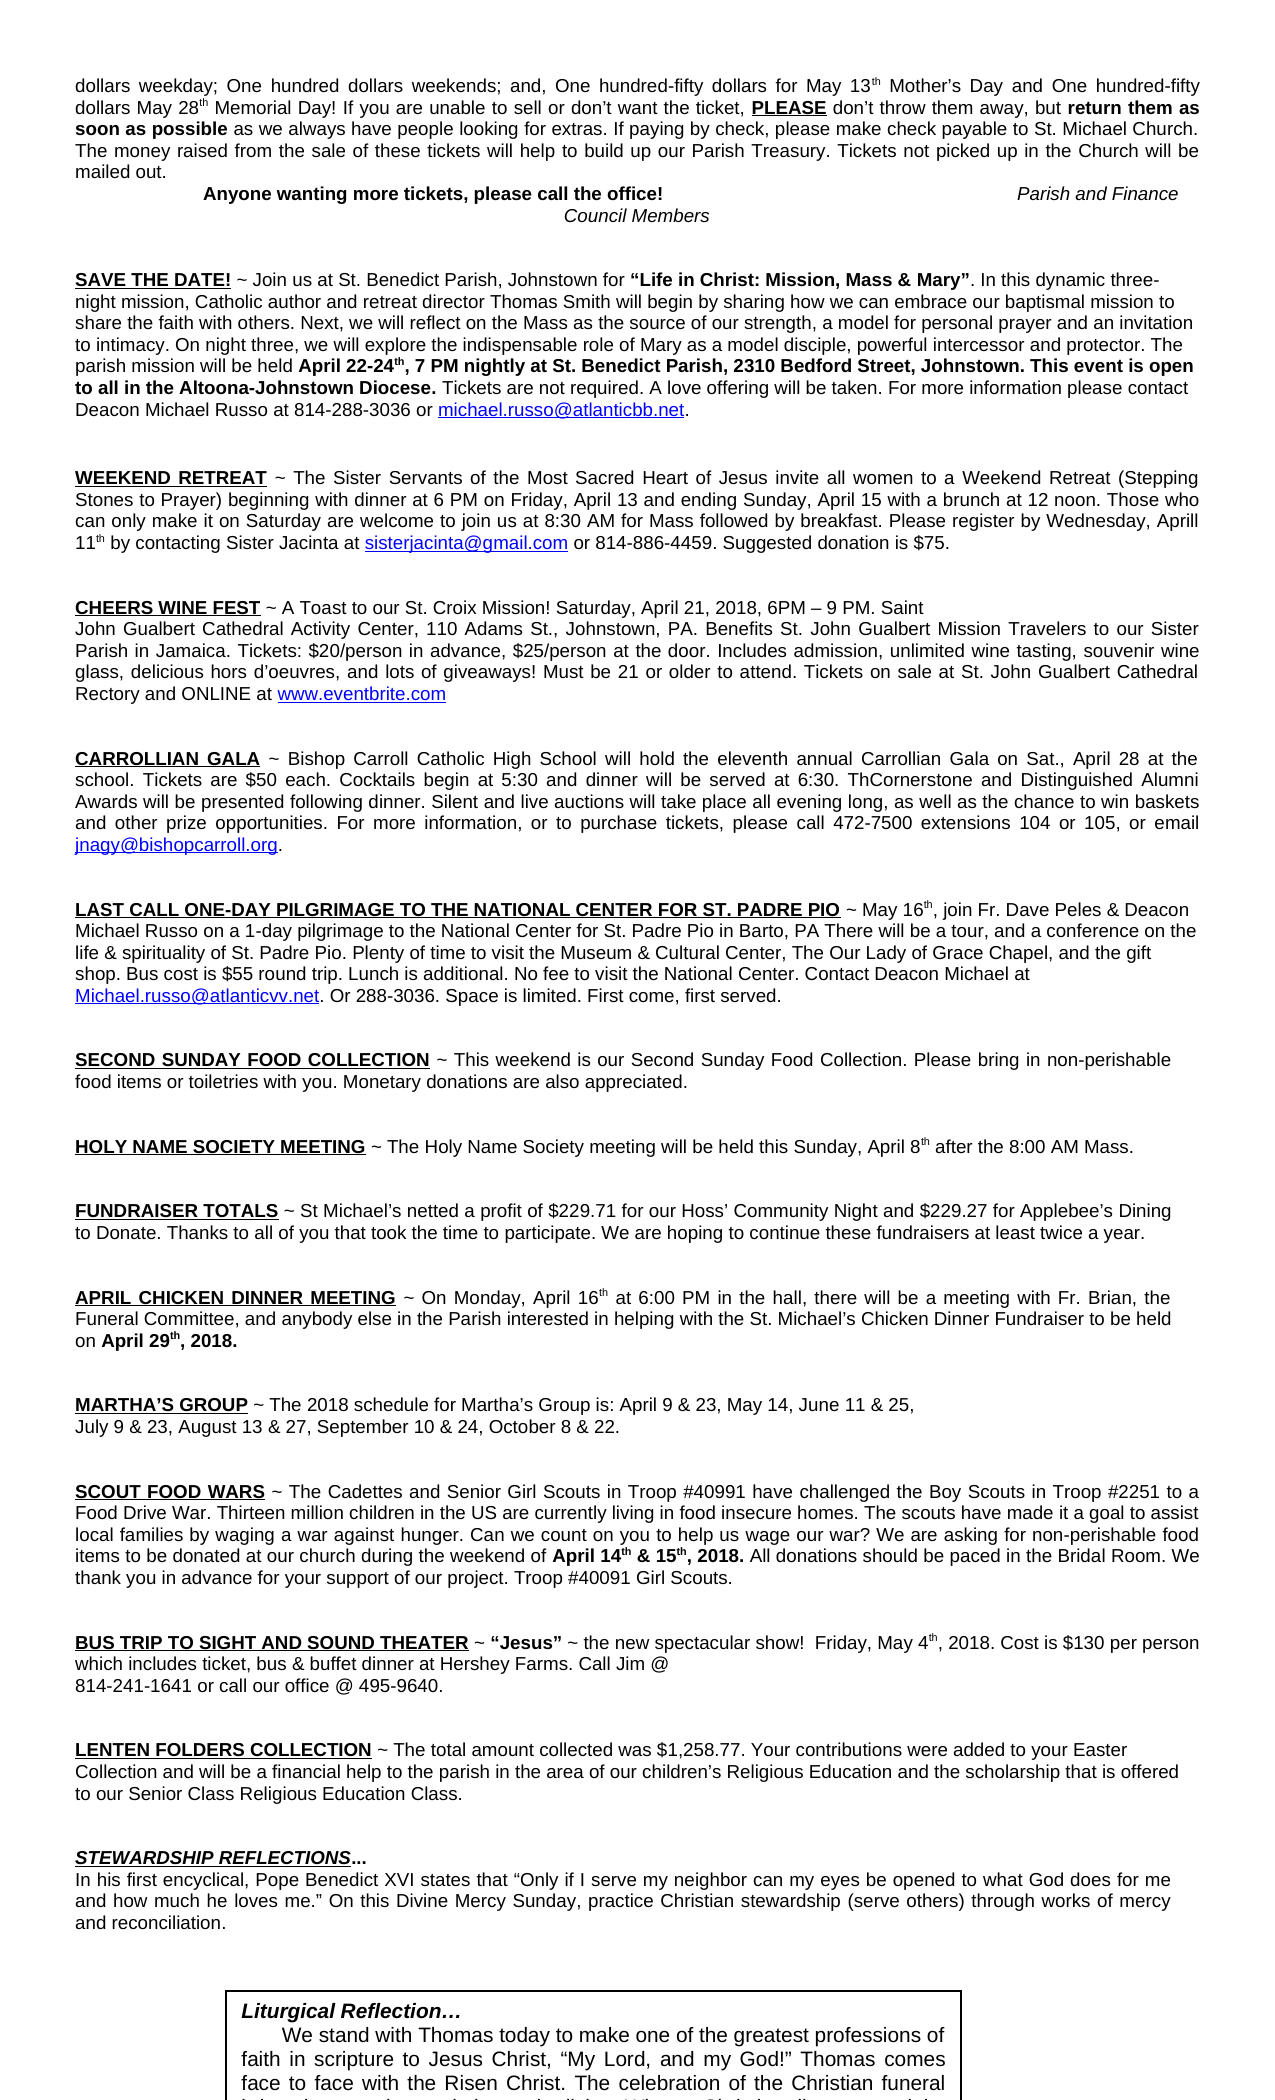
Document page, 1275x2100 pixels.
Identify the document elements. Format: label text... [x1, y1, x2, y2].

text LENTEN FOLDERS COLLECTION ~ The total amount collected was $1,258.77. Your contributions were added to your Easter Collection and will be a financial help to the parish in the area of our children’s Religious Education and the scholarship that is offered to our Senior Class Religious Education Class. [75, 1739, 1200, 1804]
text In his first encyclical, Pope Benedict XVI states that “Only if I serve my neighbor can my eyes be opened to what God does for me and how much he loves me.” On this Divine Mercy Sunday, practice Christian stewardship (serve others) through works of mercy and reconciliation. [75, 1869, 1172, 1933]
text BUS TRIP TO SIGHT AND SOUND THEATER ~ “Jesus” ~ the new spectacular show! Friday, May 4th, 2018. Cost is $130 per person which includes ticket, bus & buffet dinner at Hershey Farms. Call Jim @ [75, 1631, 1200, 1674]
text SECOND SUNDAY FOOD COLLECTION ~ This weekend is our Second Sunday Food Collection. Please bring in non-perishable food items or toiletries with you. Monetary donations are also appreciated. [75, 1049, 1172, 1092]
text CHEERS WINE FEST ~ A Toast to our St. Croix Mission! Saturday, April 21, 2018, 6PM – 9 PM. Saint [75, 596, 1200, 618]
text 814-241-1641 or call our office @ 495-9640. [75, 1674, 1200, 1696]
text SAVE THE DATE! ~ Join us at St. Benedict Parish, Johnstown for “Life in Christ: Mission, Mass & Mary”. In this dynamic three-night mission, Catholic author and retreat director Thomas Smith will begin by sharing how we can embrace our baptismal mission to share the faith with others. Next, we will reflect on the Mass as the source of our strength, a model for personal prayer and an invitation to intimacy. On night three, we will explore the indispensable role of Mary as a model disciple, powerful intercessor and protector. The parish mission will be held April 22-24th, 7 PM nightly at St. Benedict Parish, 2310 Bedford Street, Johnstown. This event is open to all in the Altoona-Johnstown Diocese. Tickets are not required. A love offering will be taken. For more information please contact Deacon Michael Russo at 814-288-3036 or michael.russo@atlanticbb.net. [75, 269, 1200, 420]
text MARTHA’S GROUP ~ The 2018 schedule for Martha’s Group is: April 9 & 23, May 14, June 11 & 25, [75, 1394, 1172, 1416]
text WEEKEND RETREAT ~ The Sister Servants of the Most Sacred Heart of Jesus invite all women to a Weekend Retreat (Stepping Stones to Prayer) beginning with dinner at 6 PM on Friday, April 13 and ending Sunday, April 15 with a brunch at 12 noon. Those who can only make it on Saturday are welcome to join us at 8:30 AM for Mass followed by breakfast. Please register by Wednesday, Aprill 11th by contacting Sister Jacinta at sisterjacinta@gmail.com or 814-886-4459. Suggested donation is $75. [75, 467, 1200, 553]
text July 9 & 23, August 13 & 27, September 10 & 24, October 8 & 22. [75, 1416, 1172, 1437]
text STEWARDSHIP REFLECTIONS... [75, 1847, 1172, 1869]
text CARROLLIAN GALA ~ Bishop Carroll Catholic High School will hold the eleventh annual Carrollian Gala on Sat., April 28 at the school. Tickets are $50 each. Cocktails begin at 5:30 and dinner will be served at 6:30. ThCornerstone and Distinguished Alumni Awards will be presented following dinner. Silent and live auctions will take place all evening long, as well as the chance to win baskets and other prize opportunities. For more information, or to purchase tickets, please call 472-7500 extensions 104 or 105, or email jnagy@bishopcarroll.org. [75, 747, 1200, 855]
text FUNDRAISER TOTALS ~ St Michael’s netted a profit of $229.71 for our Hoss’ Community Night and $229.27 for Applebee’s Dining to Donate. Thanks to all of you that took the time to participate. We are hoping to continue these fundraisers at least twice a year. [75, 1200, 1172, 1243]
text John Gualbert Cathedral Activity Center, 110 Adams St., Johnstown, PA. Benefits St. John Gualbert Mission Travelers to our Sister Parish in Jamaica. Tickets: $20/person in advance, $25/person at the door. Includes admission, unlimited wine tasting, souvenir wine glass, delicious hors d’oeuvres, and lots of giveaways! Must be 21 or older to attend. Tickets on sale at St. John Gualbert Cathedral Rectory and ONLINE at www.eventbrite.com [75, 618, 1200, 704]
text LAST CALL ONE-DAY PILGRIMAGE TO THE NATIONAL CENTER FOR ST. PADRE PIO ~ May 16th, join Fr. Dave Peles & Deacon Michael Russo on a 1-day pilgrimage to the National Center for St. Padre Pio in Barto, PA There will be a tour, and a conference on the life & spirituality of St. Padre Pio. Plenty of time to visit the Museum & Cultural Center, The Our Lady of Grace Chapel, and the gift shop. Bus cost is $55 round trip. Lunch is additional. No fee to visit the National Center. Contact Deacon Michael at Michael.russo@atlanticvv.net. Or 288-3036. Space is limited. First come, first served. [75, 898, 1200, 1006]
text HOLY NAME SOCIETY MEETING ~ The Holy Name Society meeting will be held this Sunday, April 8th after the 8:00 AM Mass. [75, 1136, 1172, 1157]
text APRIL CHICKEN DINNER MEETING ~ On Monday, April 16th at 6:00 PM in the hall, there will be a meeting with Fr. Brian, the Funeral Committee, and anybody else in the Parish interested in helping with the St. Michael’s Chicken Dinner Fundraiser to be held on April 29th, 2018. [75, 1286, 1172, 1351]
text Anyone wanting more tickets, please call the office! Parish and Finance Council Members [75, 183, 1200, 226]
text SCOUT FOOD WARS ~ The Cadettes and Senior Girl Scouts in Troop #40991 have challenged the Boy Scouts in Troop #2251 to a Food Drive War. Thirteen million children in the US are currently living in food insecure homes. The scouts have made it a goal to assist local families by waging a war against hunger. Can we count on you to help us wage our war? We are asking for non-perishable food items to be donated at our church during the weekend of April 14th & 15th, 2018. All donations should be paced in the Bridal Room. We thank you in advance for your support of our project. Troop #40091 Girl Scouts. [75, 1481, 1200, 1588]
